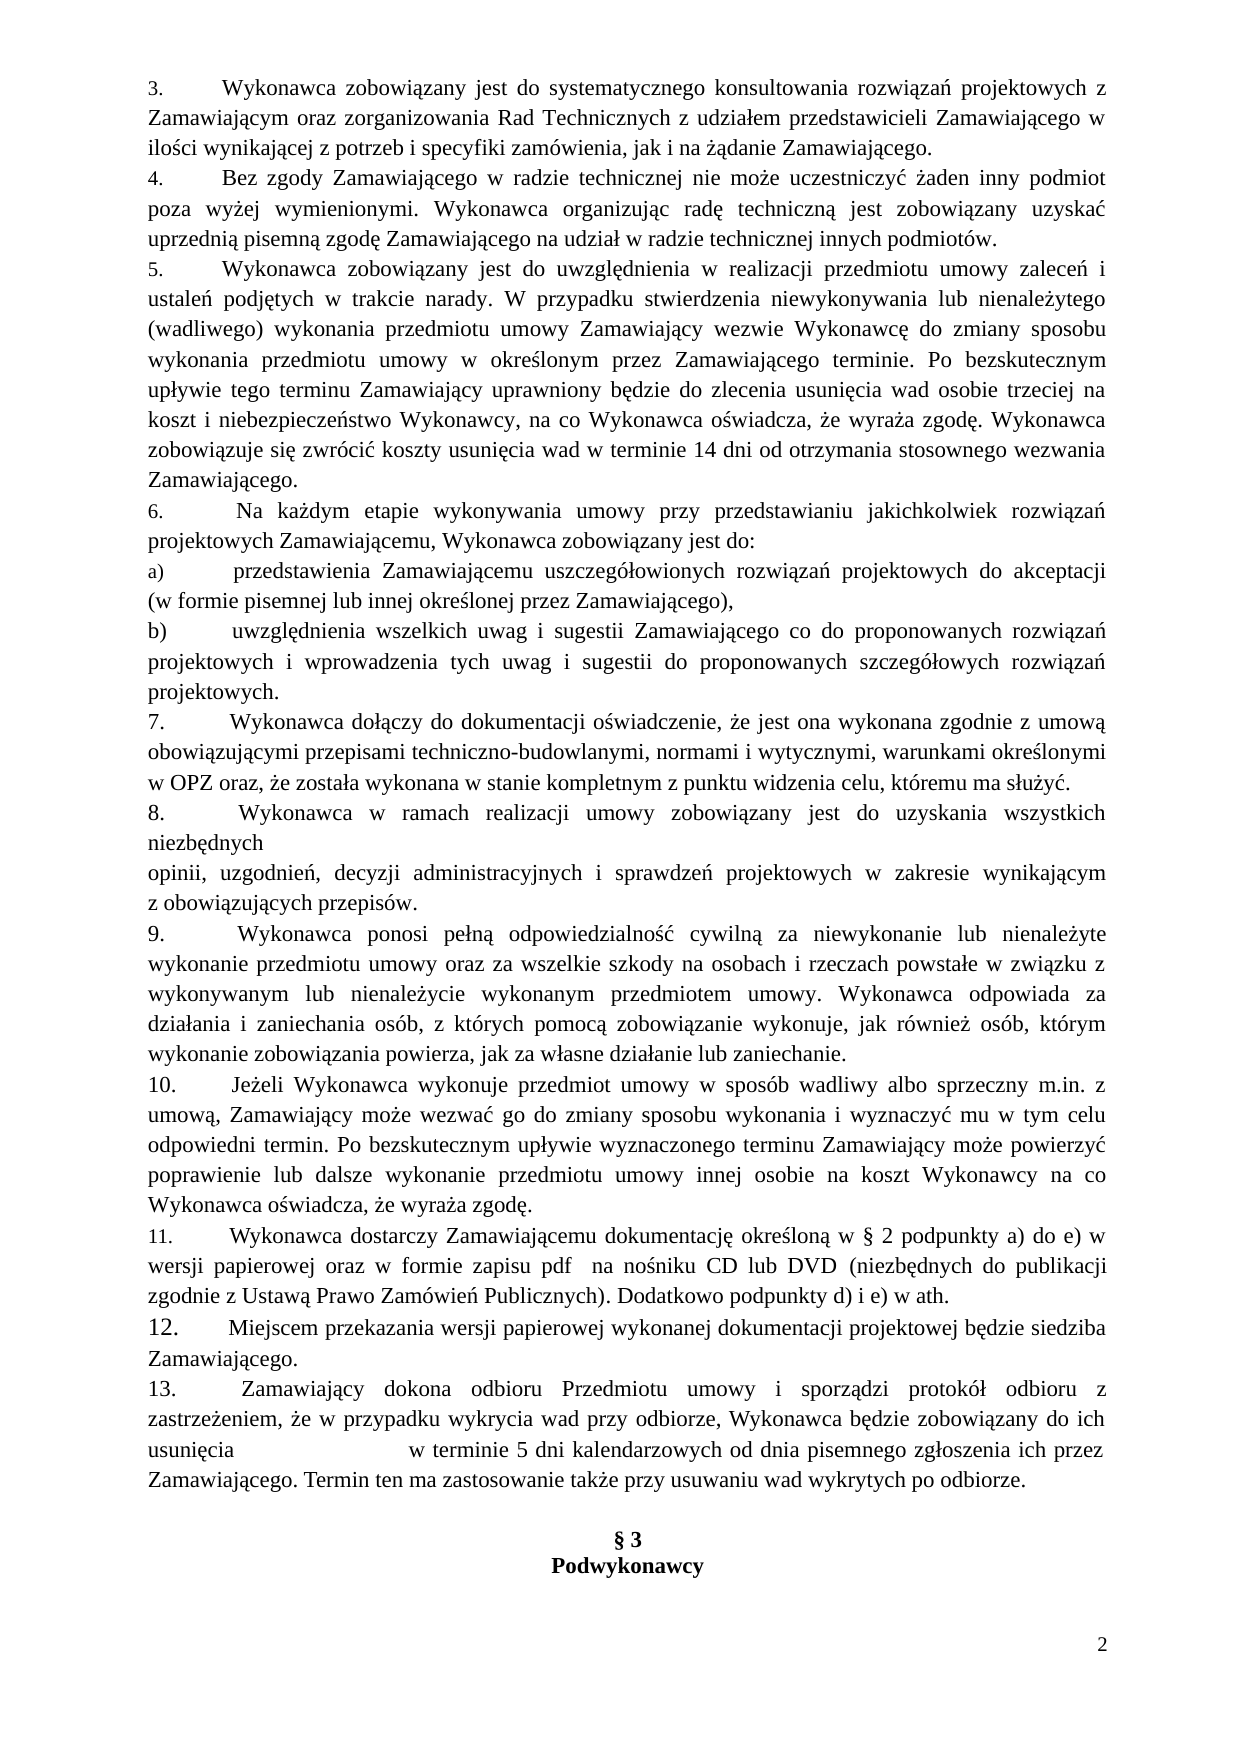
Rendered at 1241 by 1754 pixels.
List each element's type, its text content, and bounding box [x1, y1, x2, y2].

list Wykonawca dołączy do dokumentacji oświadczenie, że jest ona wykonana zgodnie z umową obowiązującymi przepisami techniczno-budowlanymi, normami i wytycznymi, warunkami określonymi w OPZ oraz, że została wykonana w stanie kompletnym z punktu widzenia celu, któremu ma służyć. [148, 708, 1107, 795]
list Wykonawca zobowiązany jest do uwzględnienia w realizacji przedmiotu umowy zaleceń i ustaleń podjętych w trakcie narady. W przypadku stwierdzenia niewykonywania lub nienależytego (wadliwego) wykonania przedmiotu umowy Zamawiający wezwie Wykonawcę do zmiany sposobu wykonania przedmiotu umowy w określonym przez Zamawiającego terminie. Po bezskutecznym upływie tego terminu Zamawiający uprawniony będzie do zlecenia usunięcia wad osobie trzeciej na koszt i niebezpieczeństwo Wykonawcy, na co Wykonawca oświadcza, że wyraża zgodę. Wykonawca zobowiązuje się zwrócić koszty usunięcia wad w terminie 14 dni od otrzymania stosownego wezwania Zamawiającego. [148, 255, 1107, 493]
list przedstawienia Zamawiającemu uszczegółowionych rozwiązań projektowych do akceptacji (w formie pisemnej lub innej określonej przez Zamawiającego), [148, 557, 1107, 614]
list Wykonawca w ramach realizacji umowy zobowiązany jest do uzyskania wszystkich niezbędnych opinii, uzgodnień, decyzji administracyjnych i sprawdzeń projektowych w zakresie wynikającym z obowiązujących przepisów. [148, 799, 1107, 916]
list Na każdym etapie wykonywania umowy przy przedstawianiu jakichkolwiek rozwiązań projektowych Zamawiającemu, Wykonawca zobowiązany jest do: [148, 497, 1107, 553]
list uwzględnienia wszelkich uwag i sugestii Zamawiającego co do proponowanych rozwiązań projektowych i wprowadzenia tych uwag i sugestii do proponowanych szczegółowych rozwiązań projektowych. [148, 618, 1107, 704]
list Jeżeli Wykonawca wykonuje przedmiot umowy w sposób wadliwy albo sprzeczny m.in. z umową, Zamawiający może wezwać go do zmiany sposobu wykonania i wyznaczyć mu w tym celu odpowiedni termin. Po bezskutecznym upływie wyznaczonego terminu Zamawiający może powierzyć poprawienie lub dalsze wykonanie przedmiotu umowy innej osobie na koszt Wykonawcy na co Wykonawca oświadcza, że wyraża zgodę. [148, 1071, 1107, 1218]
list Miejscem przekazania wersji papierowej wykonanej dokumentacji projektowej będzie siedziba Zamawiającego. [148, 1312, 1107, 1371]
list Wykonawca zobowiązany jest do systematycznego konsultowania rozwiązań projektowych z Zamawiającym oraz zorganizowania Rad Technicznych z udziałem przedstawicieli Zamawiającego w ilości wynikającej z potrzeb i specyfiki zamówienia, jak i na żądanie Zamawiającego. [148, 74, 1107, 161]
list Bez zgody Zamawiającego w radzie technicznej nie może uczestniczyć żaden inny podmiot poza wyżej wymienionymi. Wykonawca organizując radę techniczną jest zobowiązany uzyskać uprzednią pisemną zgodę Zamawiającego na udział w radzie technicznej innych podmiotów. [148, 164, 1107, 251]
text Podwykonawcy [148, 1553, 1107, 1579]
list Zamawiający dokona odbioru Przedmiotu umowy i sporządzi protokół odbioru z zastrzeżeniem, że w przypadku wykrycia wad przy odbiorze, Wykonawca będzie zobowiązany do ich usunięcia w terminie 5 dni kalendarzowych od dnia pisemnego zgłoszenia ich przez Zamawiającego. Termin ten ma zastosowanie także przy usuwaniu wad wykrytych po odbiorze. [148, 1375, 1107, 1492]
list Wykonawca ponosi pełną odpowiedzialność cywilną za niewykonanie lub nienależyte wykonanie przedmiotu umowy oraz za wszelkie szkody na osobach i rzeczach powstałe w związku z wykonywanym lub nienależycie wykonanym przedmiotem umowy. Wykonawca odpowiada za działania i zaniechania osób, z których pomocą zobowiązanie wykonuje, jak również osób, którym wykonanie zobowiązania powierza, jak za własne działanie lub zaniechanie. [148, 920, 1107, 1067]
text § 3 [148, 1526, 1107, 1553]
list Wykonawca dostarczy Zamawiającemu dokumentację określoną w § 2 podpunkty a) do e) w wersji papierowej oraz w formie zapisu pdf na nośniku CD lub DVD (niezbędnych do publikacji zgodnie z Ustawą Prawo Zamówień Publicznych). Dodatkowo podpunkty d) i e) w ath. [148, 1222, 1107, 1308]
